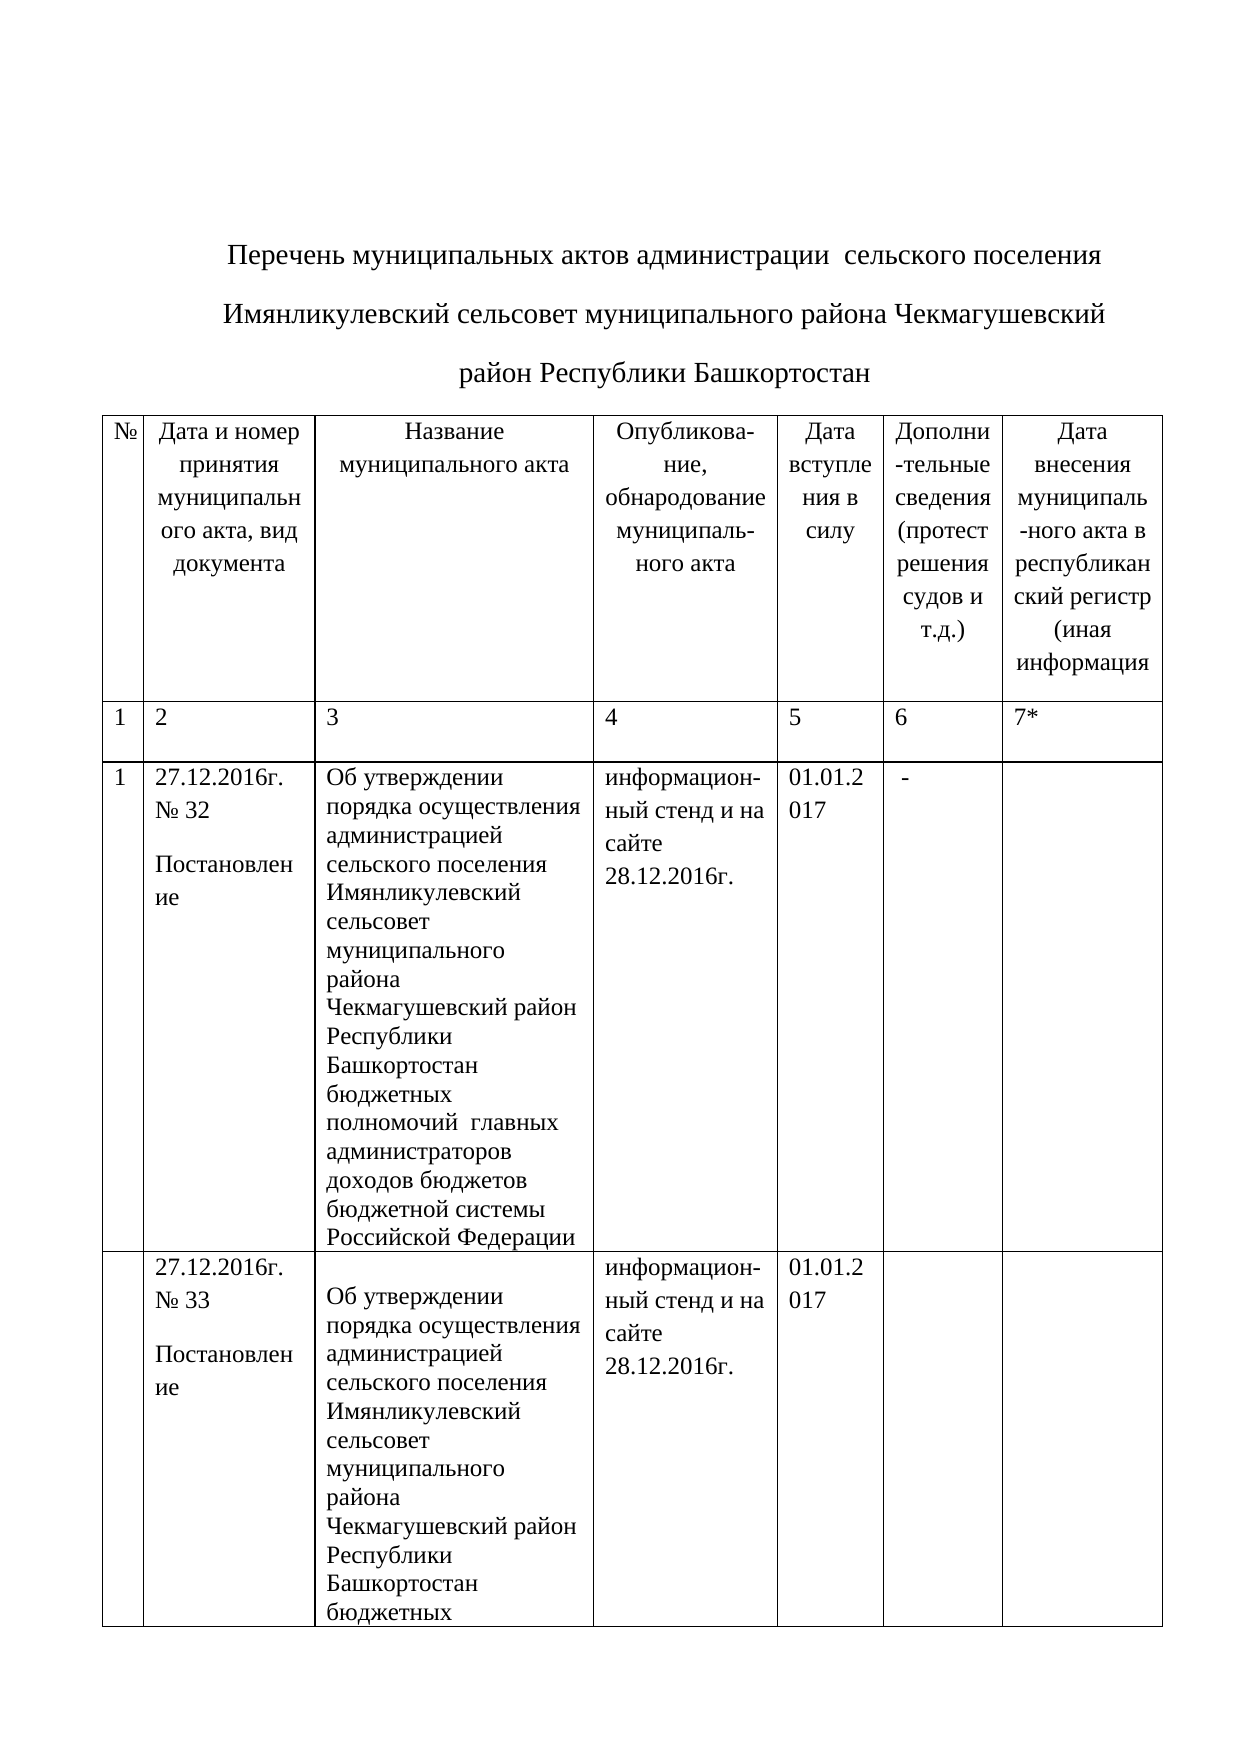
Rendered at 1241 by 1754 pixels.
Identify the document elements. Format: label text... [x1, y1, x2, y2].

text район Республики Башкортостан [177, 356, 1152, 389]
table_cell 2 [144, 702, 314, 761]
table_cell [1003, 763, 1162, 1251]
table_cell 27.12.2016г.№ 32 Постановление [144, 763, 314, 1251]
table_cell [884, 1252, 1002, 1626]
table_cell 01.01.2017 [778, 1252, 883, 1626]
table_cell 01.01.2017 [778, 763, 883, 1251]
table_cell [144, 1252, 314, 1626]
text Перечень муниципальных актов администрации сельского поселения [177, 237, 1152, 270]
table_header Дата и номер принятия муниципального акта, вид документа [144, 416, 314, 701]
table_cell информацион-ный стенд и на сайте 28.12.2016г. [594, 763, 777, 1251]
table_header Опубликова-ние, обнародование муниципаль-ного акта [594, 416, 777, 701]
table_header Название муниципального акта [316, 416, 593, 701]
table_header № [103, 416, 143, 701]
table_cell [316, 1252, 593, 1626]
table_cell 7* [1003, 702, 1162, 761]
table_cell 1 [103, 763, 143, 1251]
table_header Дополни-тельные сведения (протестрешения судов и т.д.) [884, 416, 1002, 701]
table_cell [103, 1252, 143, 1626]
table_cell 6 [884, 702, 1002, 761]
table_cell 1 [103, 702, 143, 761]
table_cell [1003, 1252, 1162, 1626]
text Имянликулевский сельсовет муниципального района Чекмагушевский [177, 296, 1152, 330]
table_header Дата вступления в силу [778, 416, 883, 701]
table_cell 4 [594, 702, 777, 761]
table_header Дата внесения муниципаль-ного акта в республиканский регистр (иная информация [1003, 416, 1162, 701]
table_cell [594, 1252, 777, 1626]
table_cell 5 [778, 702, 883, 761]
table_cell 3 [316, 702, 593, 761]
table_cell - [884, 763, 1002, 1251]
